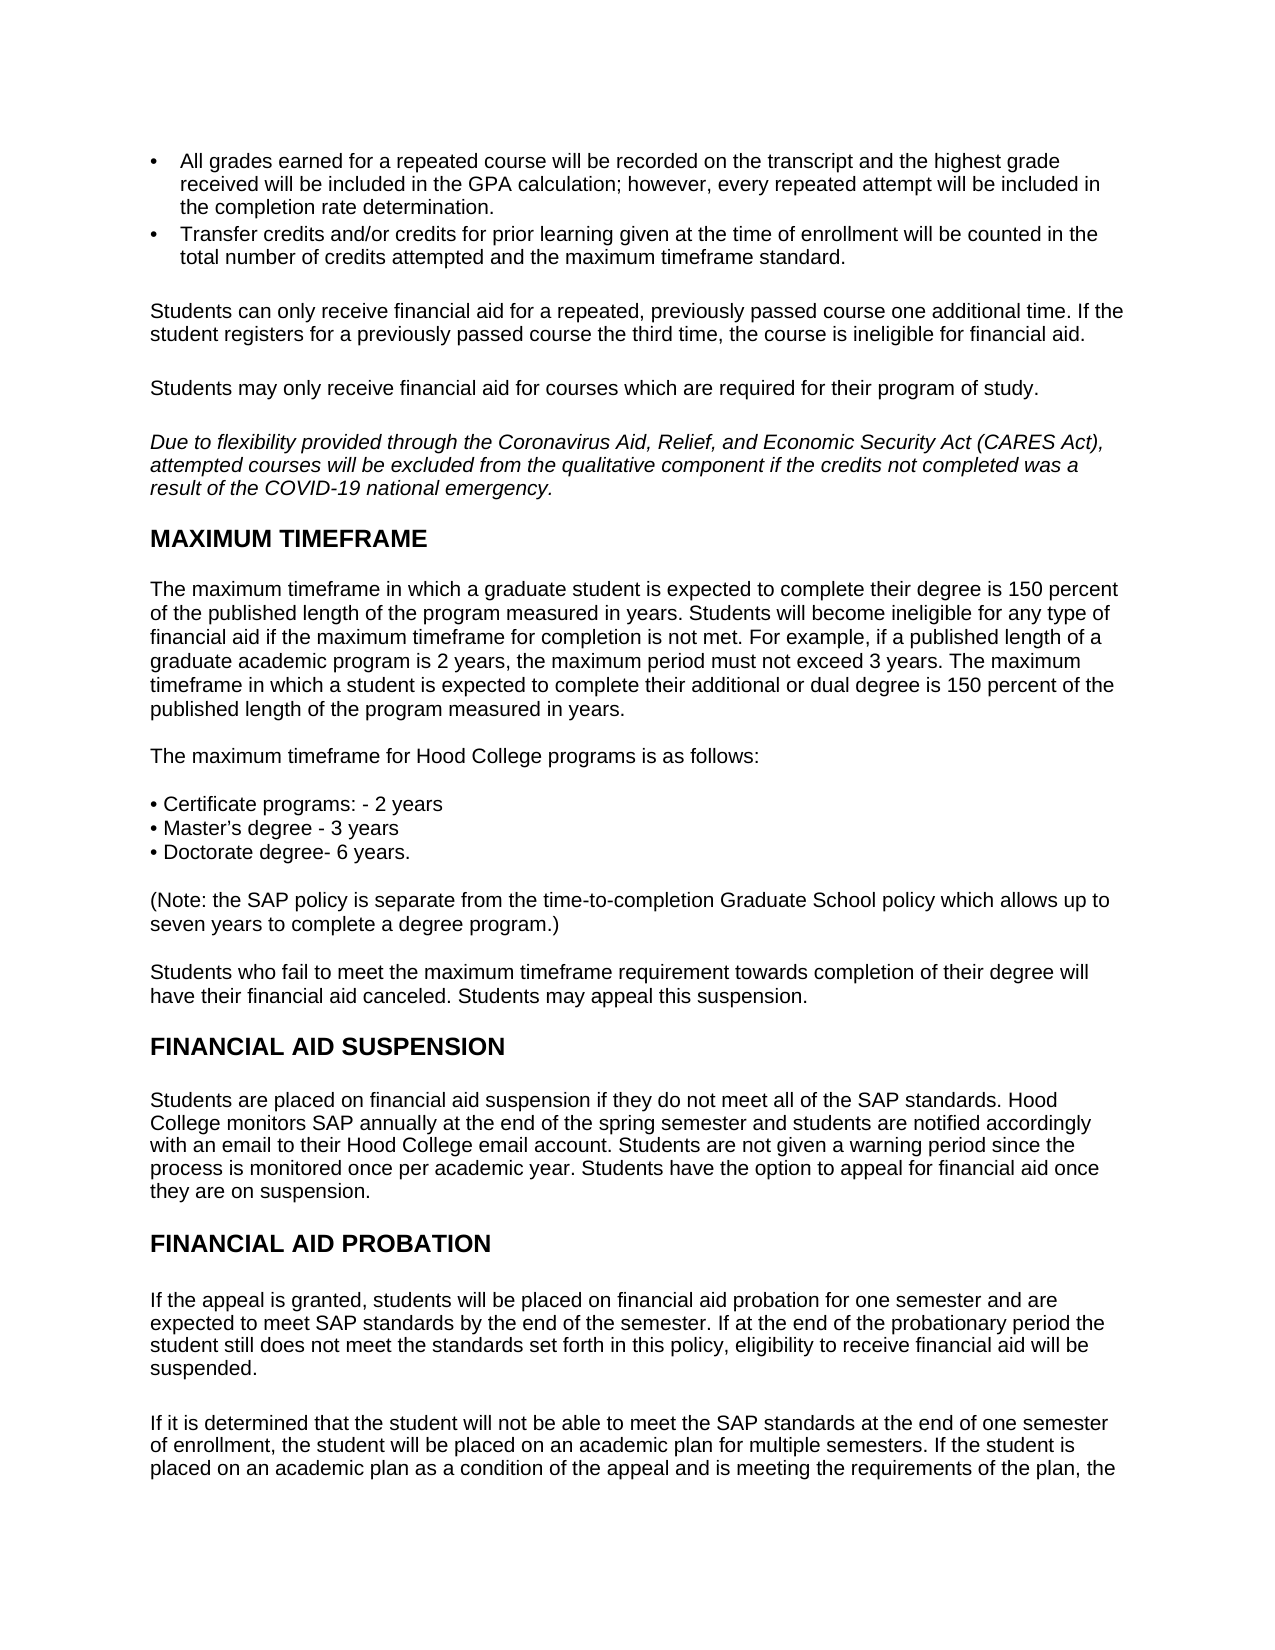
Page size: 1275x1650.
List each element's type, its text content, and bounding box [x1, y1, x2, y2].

text • All grades earned for a repeated course will be recorded on the transcript and the highest grade received will be included in the GPA calculation; however, every repeated attempt will be included in the completion rate determination. [150, 150, 1125, 219]
text Students may only receive financial aid for courses which are required for their program of study. [150, 377, 1125, 400]
text • Doctorate degree- 6 years. [150, 840, 1125, 864]
text • Certificate programs: - 2 years [150, 792, 1125, 816]
text FINANCIAL AID SUSPENSION [150, 1032, 1125, 1061]
text • Transfer credits and/or credits for prior learning given at the time of enrollment will be counted in the total number of credits attempted and the maximum timeframe standard. [150, 223, 1125, 269]
text The maximum timeframe for Hood College programs is as follows: [150, 744, 1125, 768]
text Students who fail to meet the maximum timeframe requirement towards completion of their degree will have their financial aid canceled. Students may appeal this suspension. [150, 960, 1125, 1008]
text Students can only receive financial aid for a repeated, previously passed course one additional time. If the student registers for a previously passed course the third time, the course is ineligible for financial aid. [150, 300, 1125, 346]
text • Master’s degree - 3 years [150, 816, 1125, 840]
text Due to flexibility provided through the Coronavirus Aid, Relief, and Economic Security Act (CARES Act), attempted courses will be excluded from the qualitative component if the credits not completed was a result of the COVID-19 national emergency. [150, 431, 1125, 500]
text (Note: the SAP policy is separate from the time-to-completion Graduate School policy which allows up to seven years to complete a degree program.) [150, 888, 1125, 936]
text MAXIMUM TIMEFRAME [150, 524, 1125, 553]
text If the appeal is granted, students will be placed on financial aid probation for one semester and are expected to meet SAP standards by the end of the semester. If at the end of the probationary period the student still does not meet the standards set forth in this policy, eligibility to receive financial aid will be suspended. [150, 1289, 1125, 1380]
text The maximum timeframe in which a graduate student is expected to complete their degree is 150 percent of the published length of the program measured in years. Students will become ineligible for any type of financial aid if the maximum timeframe for completion is not met. For example, if a published length of a graduate academic program is 2 years, the maximum period must not exceed 3 years. The maximum timeframe in which a student is expected to complete their additional or dual degree is 150 percent of the published length of the program measured in years. [150, 577, 1125, 720]
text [150, 1412, 1125, 1480]
text FINANCIAL AID PROBATION [150, 1234, 1125, 1257]
text Students are placed on financial aid suspension if they do not meet all of the SAP standards. Hood College monitors SAP annually at the end of the spring semester and students are notified accordingly with an email to their Hood College email account. Students are not given a warning period since the process is monitored once per academic year. Students have the option to appeal for financial aid once they are on suspension. [150, 1089, 1125, 1203]
